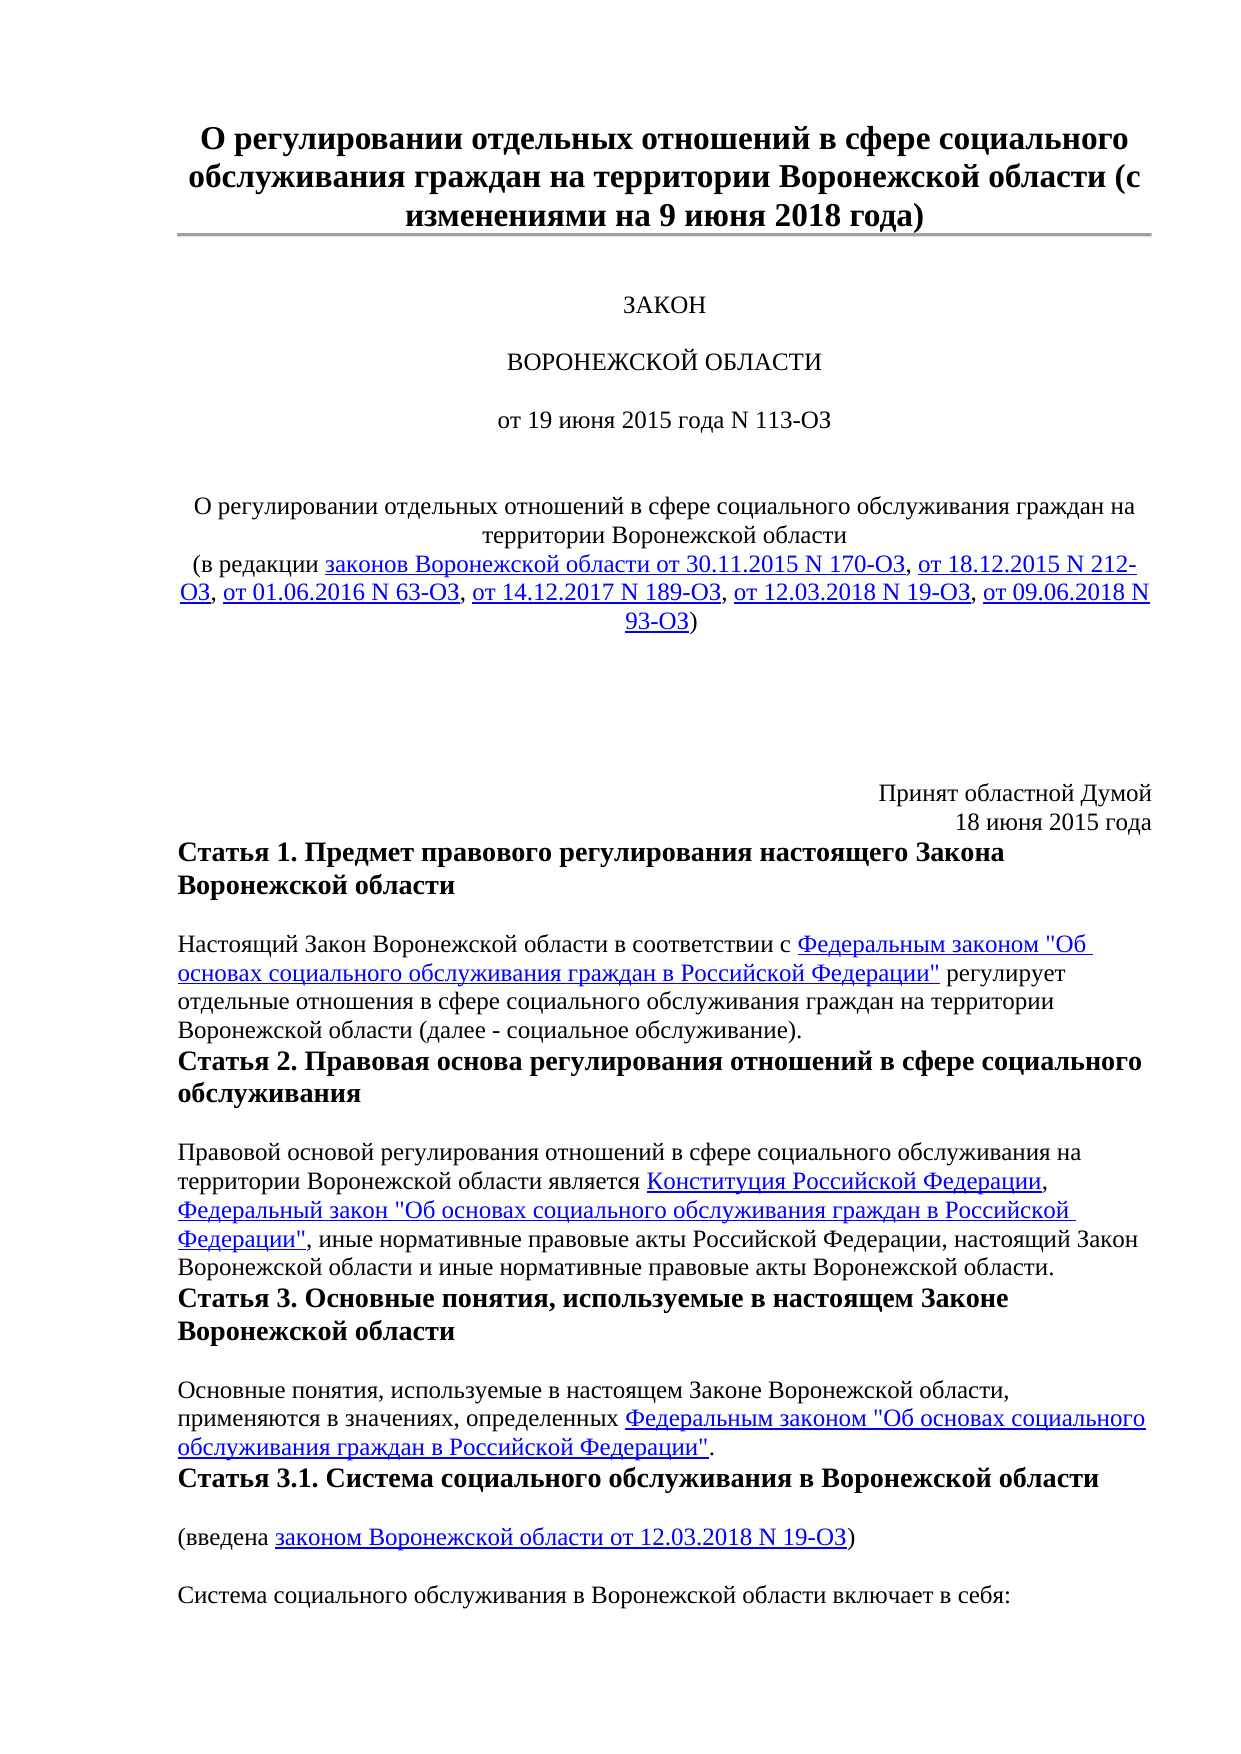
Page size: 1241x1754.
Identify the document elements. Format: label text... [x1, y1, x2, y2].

text Статья 3. Основные понятия, используемые в настоящем Законе Воронежской области [177, 1281, 1152, 1346]
text Основные понятия, используемые в настоящем Законе Воронежской области, применяются в значениях, определенных Федеральным законом "Об основах социального обслуживания граждан в Российской Федерации". [177, 1346, 1152, 1461]
text Статья 3.1. Система социального обслуживания в Воронежской области [177, 1461, 1152, 1493]
text Статья 2. Правовая основа регулирования отношений в сфере социального обслуживания [177, 1044, 1152, 1109]
text Правовой основой регулирования отношений в сфере социального обслуживания на территории Воронежской области является Конституция Российской Федерации, Федеральный закон "Об основах социального обслуживания граждан в Российской Федерации", иные нормативные правовые акты Российской Федерации, настоящий Закон Воронежской области и иные нормативные правовые акты Воронежской области. [177, 1109, 1152, 1281]
text Статья 1. Предмет правового регулирования настоящего Закона Воронежской области [177, 835, 1152, 900]
text Настоящий Закон Воронежской области в соответствии с Федеральным законом "Об основах социального обслуживания граждан в Российской Федерации" регулирует отдельные отношения в сфере социального обслуживания граждан на территории Воронежской области (далее - социальное обслуживание). [177, 900, 1152, 1044]
text Принят областной Думой 18 июня 2015 года [177, 692, 1152, 835]
text Система социального обслуживания в Воронежской области включает в себя: [177, 1551, 1152, 1608]
text ЗАКОН ВОРОНЕЖСКОЙ ОБЛАСТИ от 19 июня 2015 года N 113-ОЗ О регулировании отдельных отношений в сфере социального обслуживания граждан на территории Воронежской области [177, 261, 1152, 549]
text О регулировании отдельных отношений в сфере социального обслуживания граждан на территории Воронежской области (с изменениями на 9 июня 2018 года) [177, 118, 1152, 233]
text (введена законом Воронежской области от 12.03.2018 N 19-ОЗ) [177, 1493, 1152, 1551]
text (в редакции законов Воронежской области от 30.11.2015 N 170-ОЗ, от 18.12.2015 N 212-ОЗ, от 01.06.2016 N 63-ОЗ, от 14.12.2017 N 189-ОЗ, от 12.03.2018 N 19-ОЗ, от 09.06.2018 N 93-ОЗ) [177, 549, 1152, 692]
